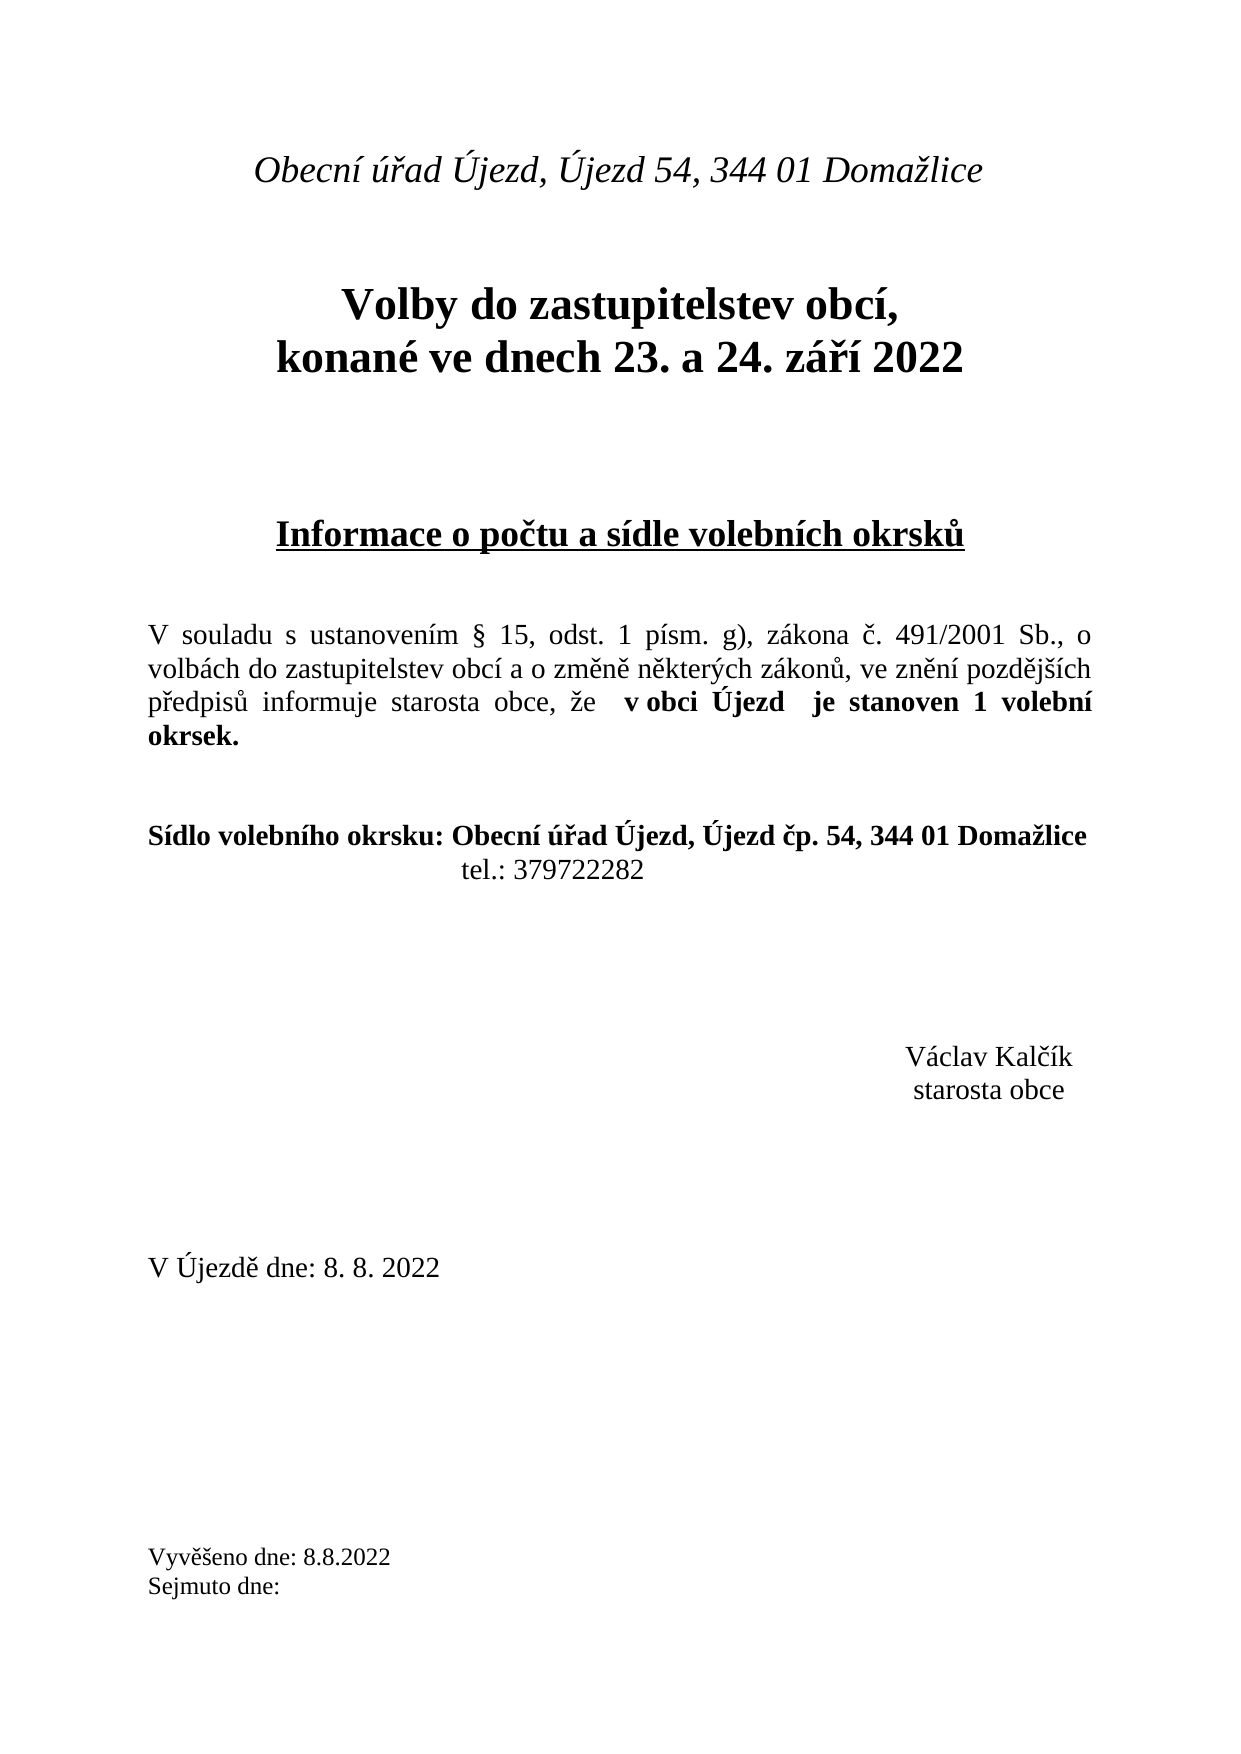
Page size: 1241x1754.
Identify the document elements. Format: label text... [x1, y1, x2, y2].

text tel.: 379722282 [148, 852, 1093, 886]
text Sídlo volebního okrsku: Obecní úřad Újezd, Újezd čp. 54, 344 01 Domažlice [148, 818, 1093, 852]
text Sejmuto dne: [148, 1571, 1093, 1599]
text V souladu s ustanovením § 15, odst. 1 písm. g), zákona č. 491/2001 Sb., o volbách do zastupitelstev obcí a o změně některých zákonů, ve znění pozdějších předpisů informuje starosta obce, že v obci Újezd je stanoven 1 volební okrsek. [148, 617, 1093, 751]
text Volby do zastupitelstev obcí, [148, 277, 1093, 330]
title Obecní úřad Újezd, Újezd 54, 344 01 Domažlice [148, 148, 1093, 191]
text V Újezdě dne: 8. 8. 2022 [148, 1250, 1093, 1283]
text konané ve dnech 23. a 24. září 2022 [148, 330, 1093, 382]
text Vyvěšeno dne: 8.8.2022 [148, 1542, 1093, 1571]
text Informace o počtu a sídle volebních okrsků [148, 512, 1093, 555]
text Václav Kalčík starosta obce [885, 1039, 1093, 1106]
